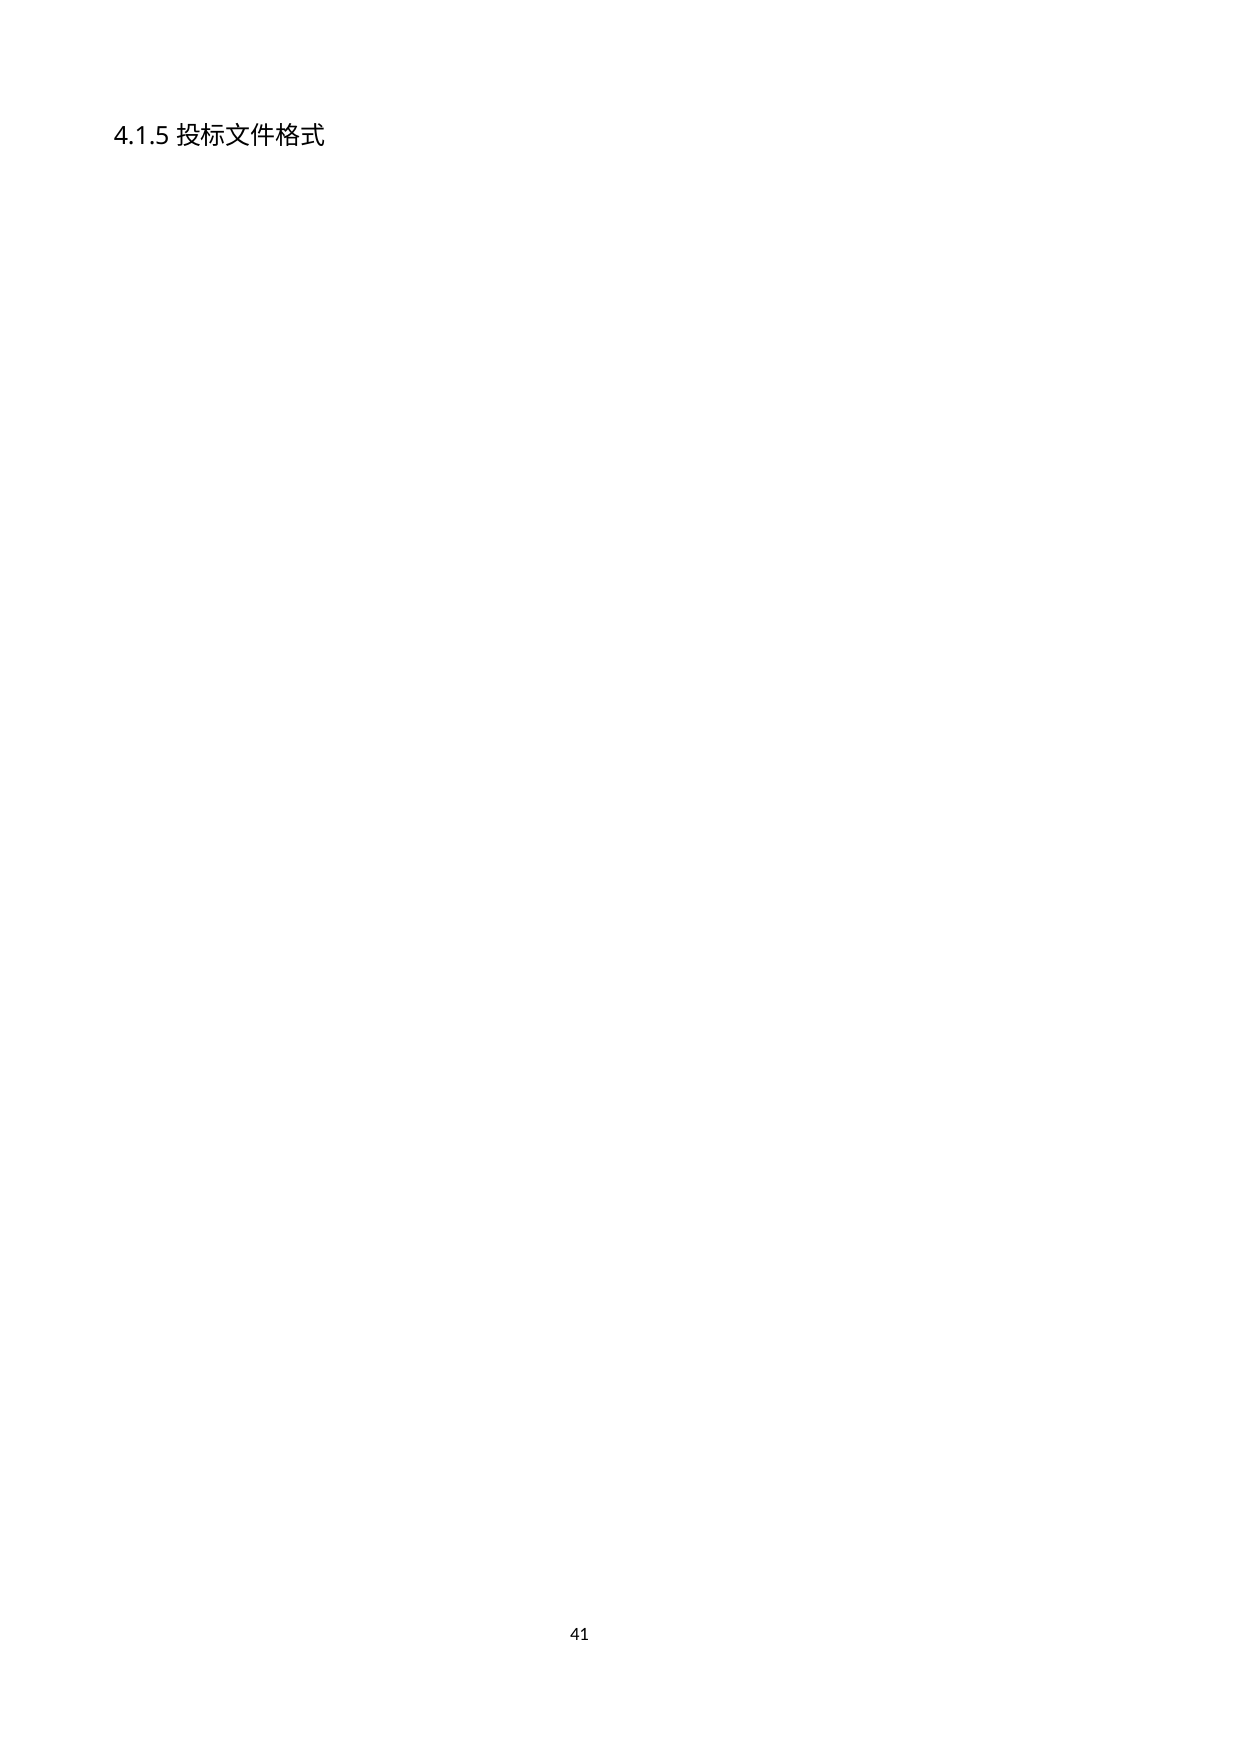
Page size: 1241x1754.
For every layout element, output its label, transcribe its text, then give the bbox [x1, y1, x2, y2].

text 4.1.5 投标文件格式 [113, 120, 1134, 151]
